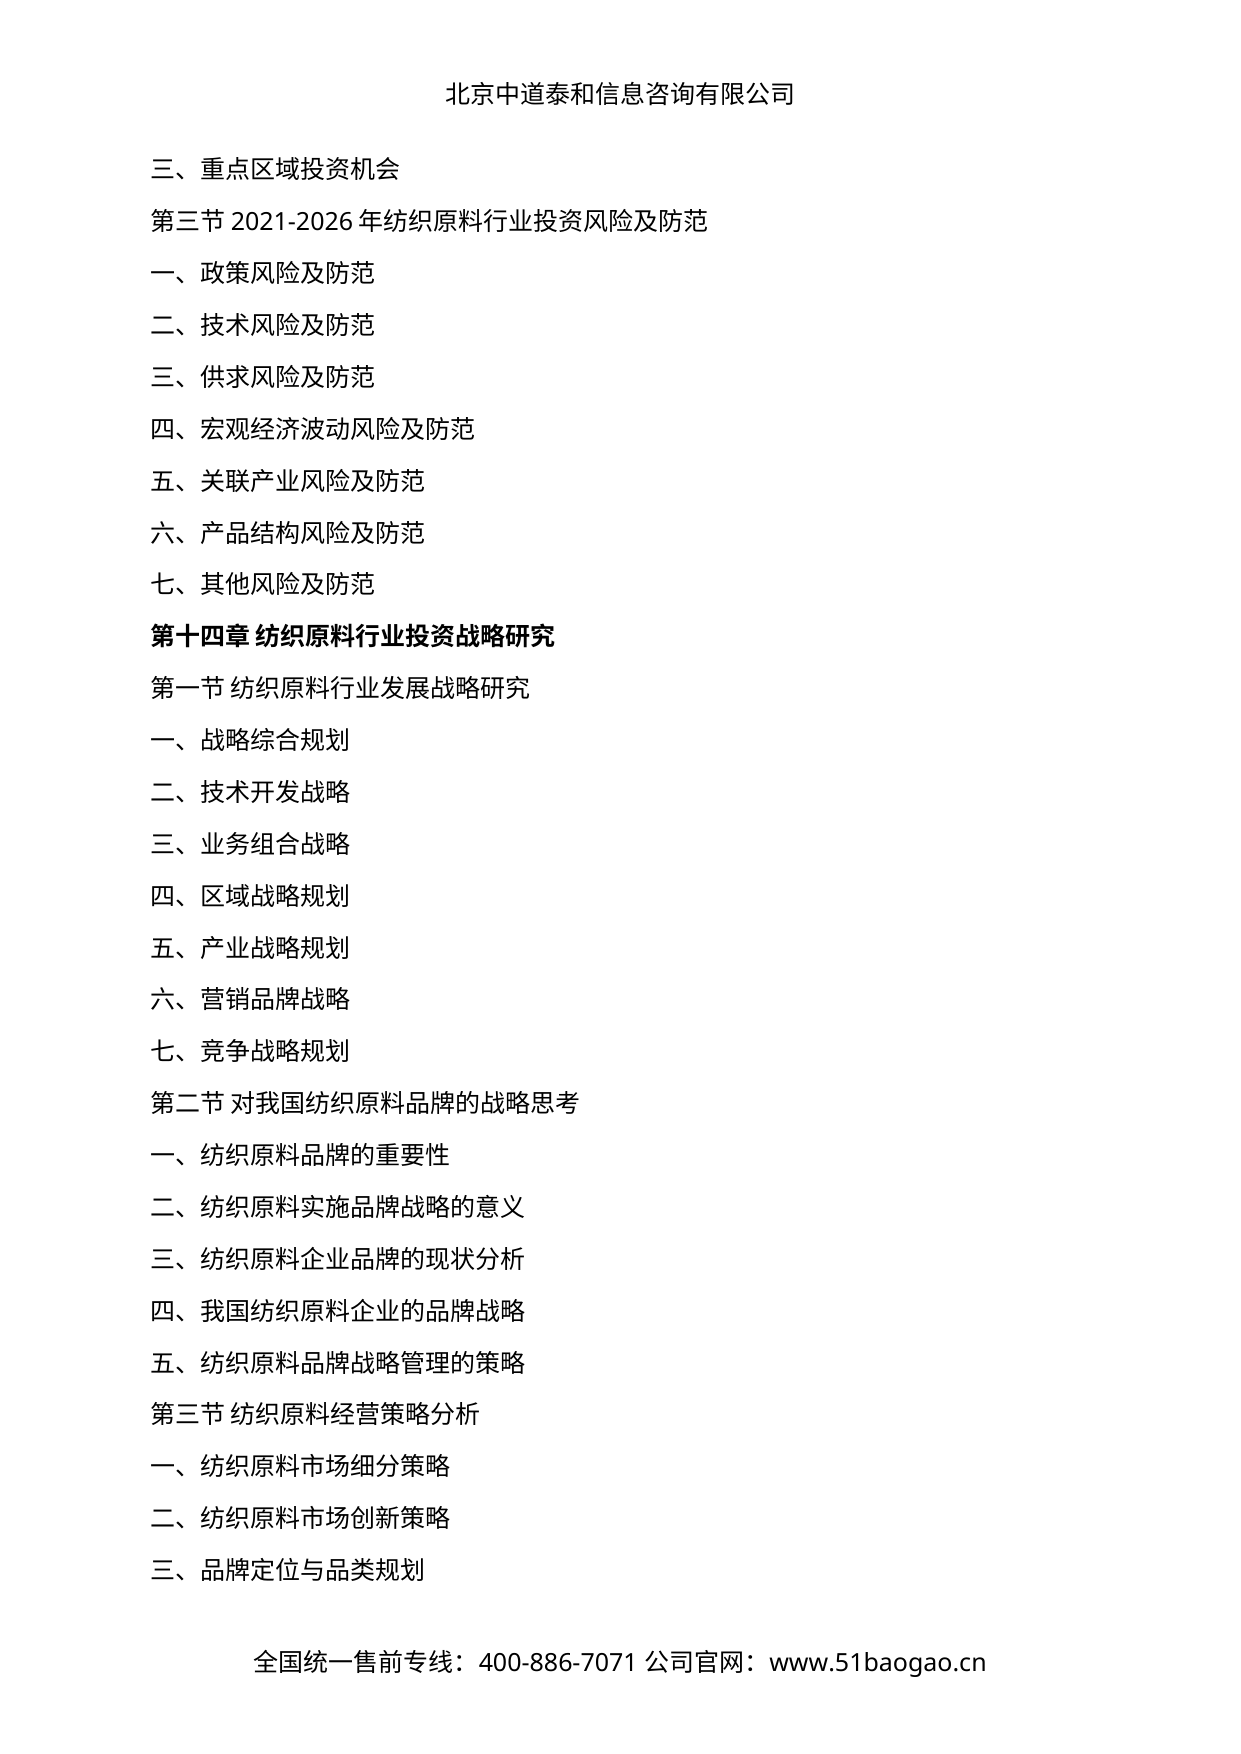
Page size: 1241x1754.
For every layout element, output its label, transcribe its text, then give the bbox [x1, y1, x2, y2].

text 五、产业战略规划 [150, 928, 1090, 964]
text 一、纺织原料品牌的重要性 [150, 1136, 1090, 1172]
text 六、产品结构风险及防范 [150, 513, 1090, 549]
text 二、技术开发战略 [150, 772, 1090, 809]
text 三、纺织原料企业品牌的现状分析 [150, 1239, 1090, 1276]
text 三、重点区域投资机会 [150, 150, 1090, 186]
text 第十四章 纺织原料行业投资战略研究 [150, 617, 1090, 653]
text 六、营销品牌战略 [150, 980, 1090, 1016]
text 第一节 纺织原料行业发展战略研究 [150, 669, 1090, 705]
text 二、技术风险及防范 [150, 306, 1090, 342]
text 三、品牌定位与品类规划 [150, 1551, 1090, 1587]
text 第二节 对我国纺织原料品牌的战略思考 [150, 1084, 1090, 1120]
text 三、供求风险及防范 [150, 357, 1090, 394]
text 三、业务组合战略 [150, 824, 1090, 861]
text 五、关联产业风险及防范 [150, 461, 1090, 497]
text 第三节 纺织原料经营策略分析 [150, 1395, 1090, 1431]
text 四、宏观经济波动风险及防范 [150, 409, 1090, 446]
text 五、纺织原料品牌战略管理的策略 [150, 1343, 1090, 1379]
text 一、战略综合规划 [150, 721, 1090, 757]
text 第三节 2021-2026年纺织原料行业投资风险及防范 [150, 202, 1090, 238]
text 七、其他风险及防范 [150, 565, 1090, 601]
text 二、纺织原料市场创新策略 [150, 1499, 1090, 1535]
text 四、我国纺织原料企业的品牌战略 [150, 1291, 1090, 1327]
text 七、竞争战略规划 [150, 1032, 1090, 1068]
text 一、政策风险及防范 [150, 254, 1090, 290]
text 一、纺织原料市场细分策略 [150, 1447, 1090, 1483]
text 四、区域战略规划 [150, 876, 1090, 912]
text 二、纺织原料实施品牌战略的意义 [150, 1187, 1090, 1224]
